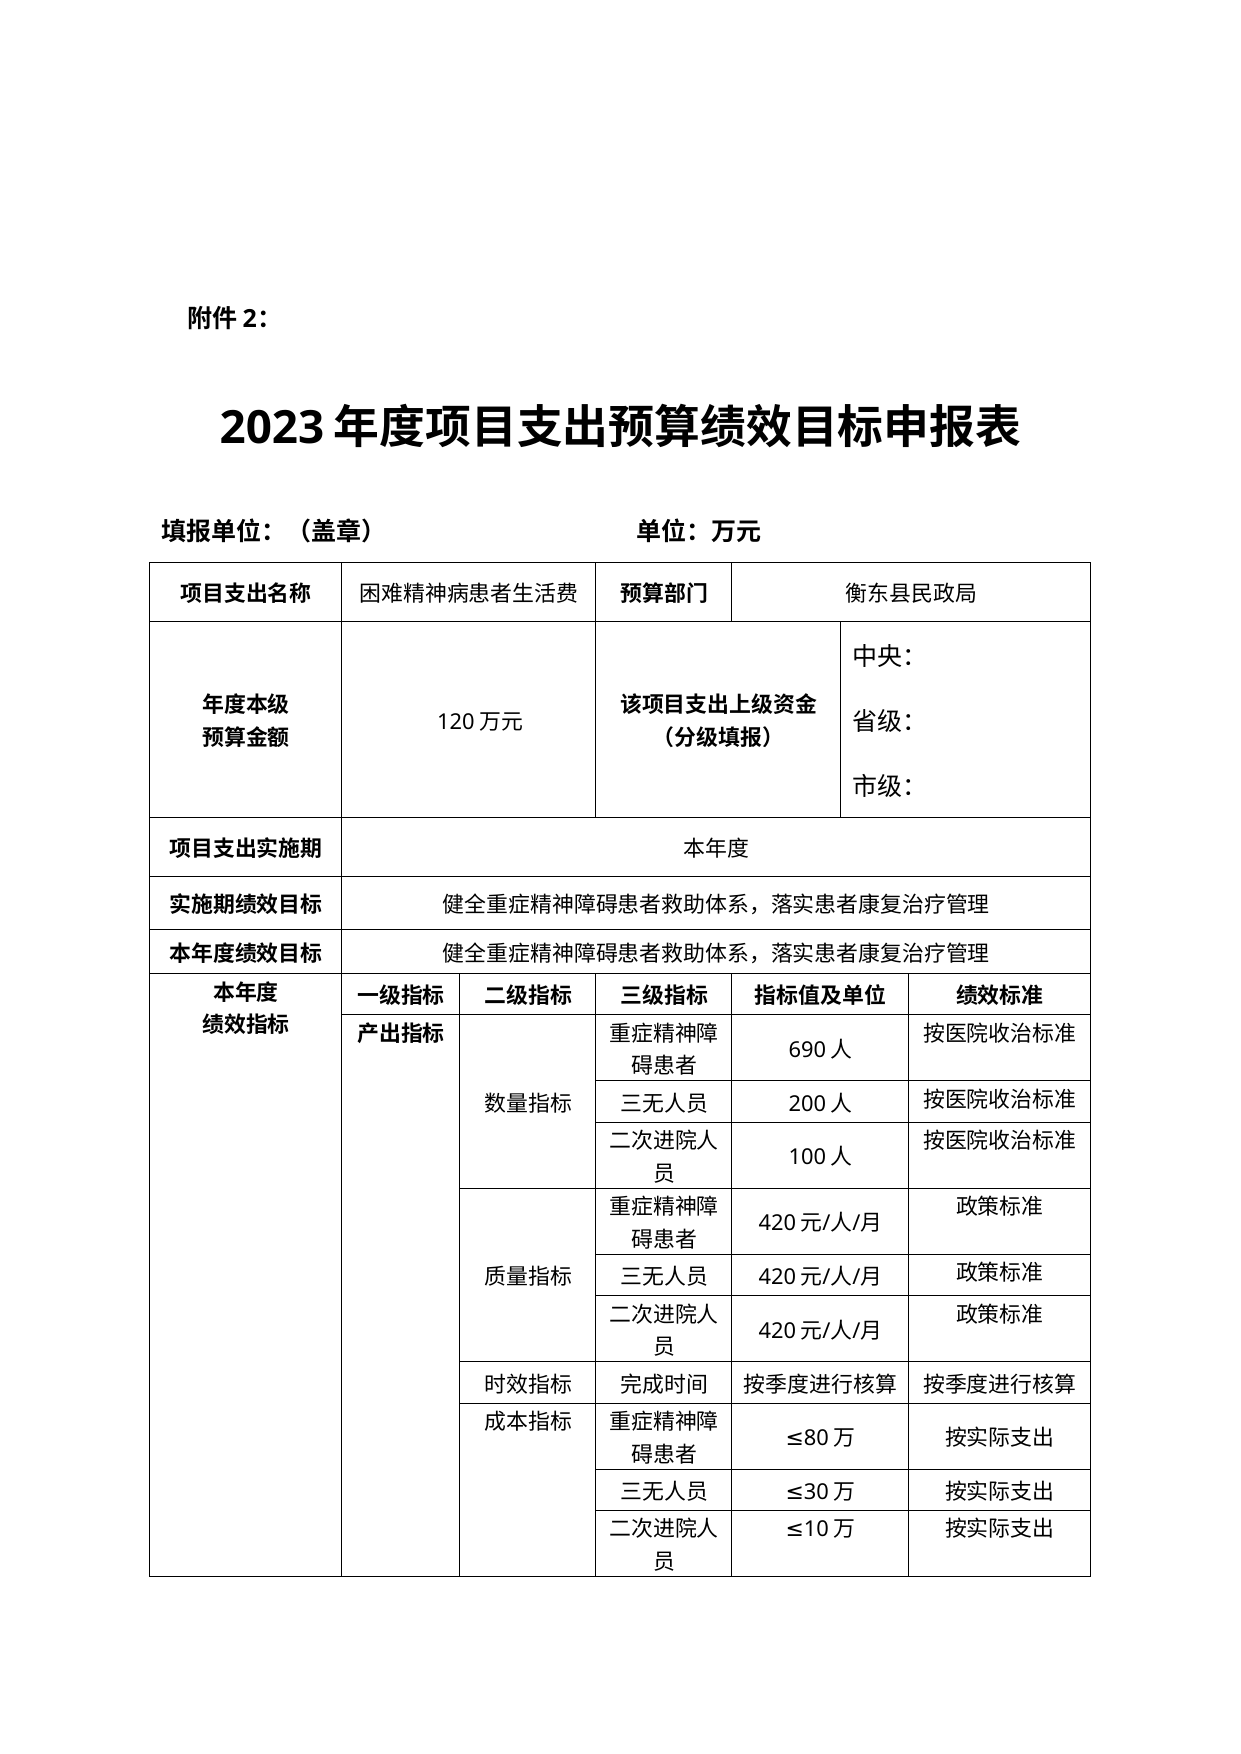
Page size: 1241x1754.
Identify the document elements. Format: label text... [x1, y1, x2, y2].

table_cell 中央： 省级： 市级： [841, 622, 1090, 817]
table_cell 实施期绩效目标 [150, 877, 341, 929]
table_cell 重症精神障碍患者 [596, 1015, 731, 1080]
table_cell 本年度 [342, 818, 1090, 876]
table_cell 政策标准 [909, 1189, 1090, 1254]
table_cell 420元/人/月 [732, 1296, 908, 1361]
table_cell 本年度绩效目标 [150, 930, 341, 973]
table_cell 项目支出实施期 [150, 818, 341, 876]
table_cell ≤30万 [732, 1470, 908, 1510]
table_cell 420元/人/月 [732, 1255, 908, 1295]
text 附件2： [187, 284, 1053, 349]
table_cell 绩效标准 [909, 974, 1090, 1014]
table_cell 三无人员 [596, 1081, 731, 1122]
table_cell 产出指标 [342, 1015, 459, 1576]
table_cell 困难精神病患者生活费 [342, 563, 595, 621]
table_cell 三无人员 [596, 1470, 731, 1510]
table_cell 健全重症精神障碍患者救助体系，落实患者康复治疗管理 [342, 877, 1090, 929]
table_cell 按医院收治标准 [909, 1015, 1090, 1080]
table_cell 完成时间 [596, 1362, 731, 1403]
table_cell 100人 [732, 1123, 908, 1188]
table_cell 三级指标 [596, 974, 731, 1014]
table_cell 一级指标 [342, 974, 459, 1014]
table_cell 衡东县民政局 [732, 563, 1090, 621]
table_cell 二次进院人员 [596, 1511, 731, 1576]
table_cell 成本指标 [460, 1404, 595, 1576]
table_cell 重症精神障碍患者 [596, 1189, 731, 1254]
table_cell 690人 [732, 1015, 908, 1080]
table_cell 指标值及单位 [732, 974, 908, 1014]
table_cell 120万元 [342, 622, 595, 817]
table_cell 该项目支出上级资金 （分级填报） [596, 622, 840, 817]
table_cell 质量指标 [460, 1189, 595, 1361]
table_cell 政策标准 [909, 1296, 1090, 1361]
table_cell 时效指标 [460, 1362, 595, 1403]
table_cell 政策标准 [909, 1255, 1090, 1295]
table_cell 三无人员 [596, 1255, 731, 1295]
table_cell 420元/人/月 [732, 1189, 908, 1254]
table_cell 二级指标 [460, 974, 595, 1014]
table_cell 二次进院人员 [596, 1123, 731, 1188]
table_header 填报单位：（盖章） 单位：万元 [150, 497, 1091, 562]
table_cell 二次进院人员 [596, 1296, 731, 1361]
table_cell 按季度进行核算 [732, 1362, 908, 1403]
table_cell 按实际支出 [909, 1470, 1090, 1510]
table_cell 健全重症精神障碍患者救助体系，落实患者康复治疗管理 [342, 930, 1090, 973]
table_cell 本年度 绩效指标 [150, 974, 341, 1576]
table_cell 项目支出名称 [150, 563, 341, 621]
table_cell 数量指标 [460, 1015, 595, 1188]
table_cell 按实际支出 [909, 1404, 1090, 1469]
table_cell 年度本级 预算金额 [150, 622, 341, 817]
table_cell 按医院收治标准 [909, 1123, 1090, 1188]
table_cell 200人 [732, 1081, 908, 1122]
table_cell 按实际支出 [909, 1511, 1090, 1576]
table_cell ≤10万 [732, 1511, 908, 1576]
table_cell 预算部门 [596, 563, 731, 621]
table_cell 按医院收治标准 [909, 1081, 1090, 1122]
table_cell 按季度进行核算 [909, 1362, 1090, 1403]
text 2023年度项目支出预算绩效目标申报表 [187, 374, 1053, 472]
table_cell 重症精神障碍患者 [596, 1404, 731, 1469]
table_cell ≤80万 [732, 1404, 908, 1469]
